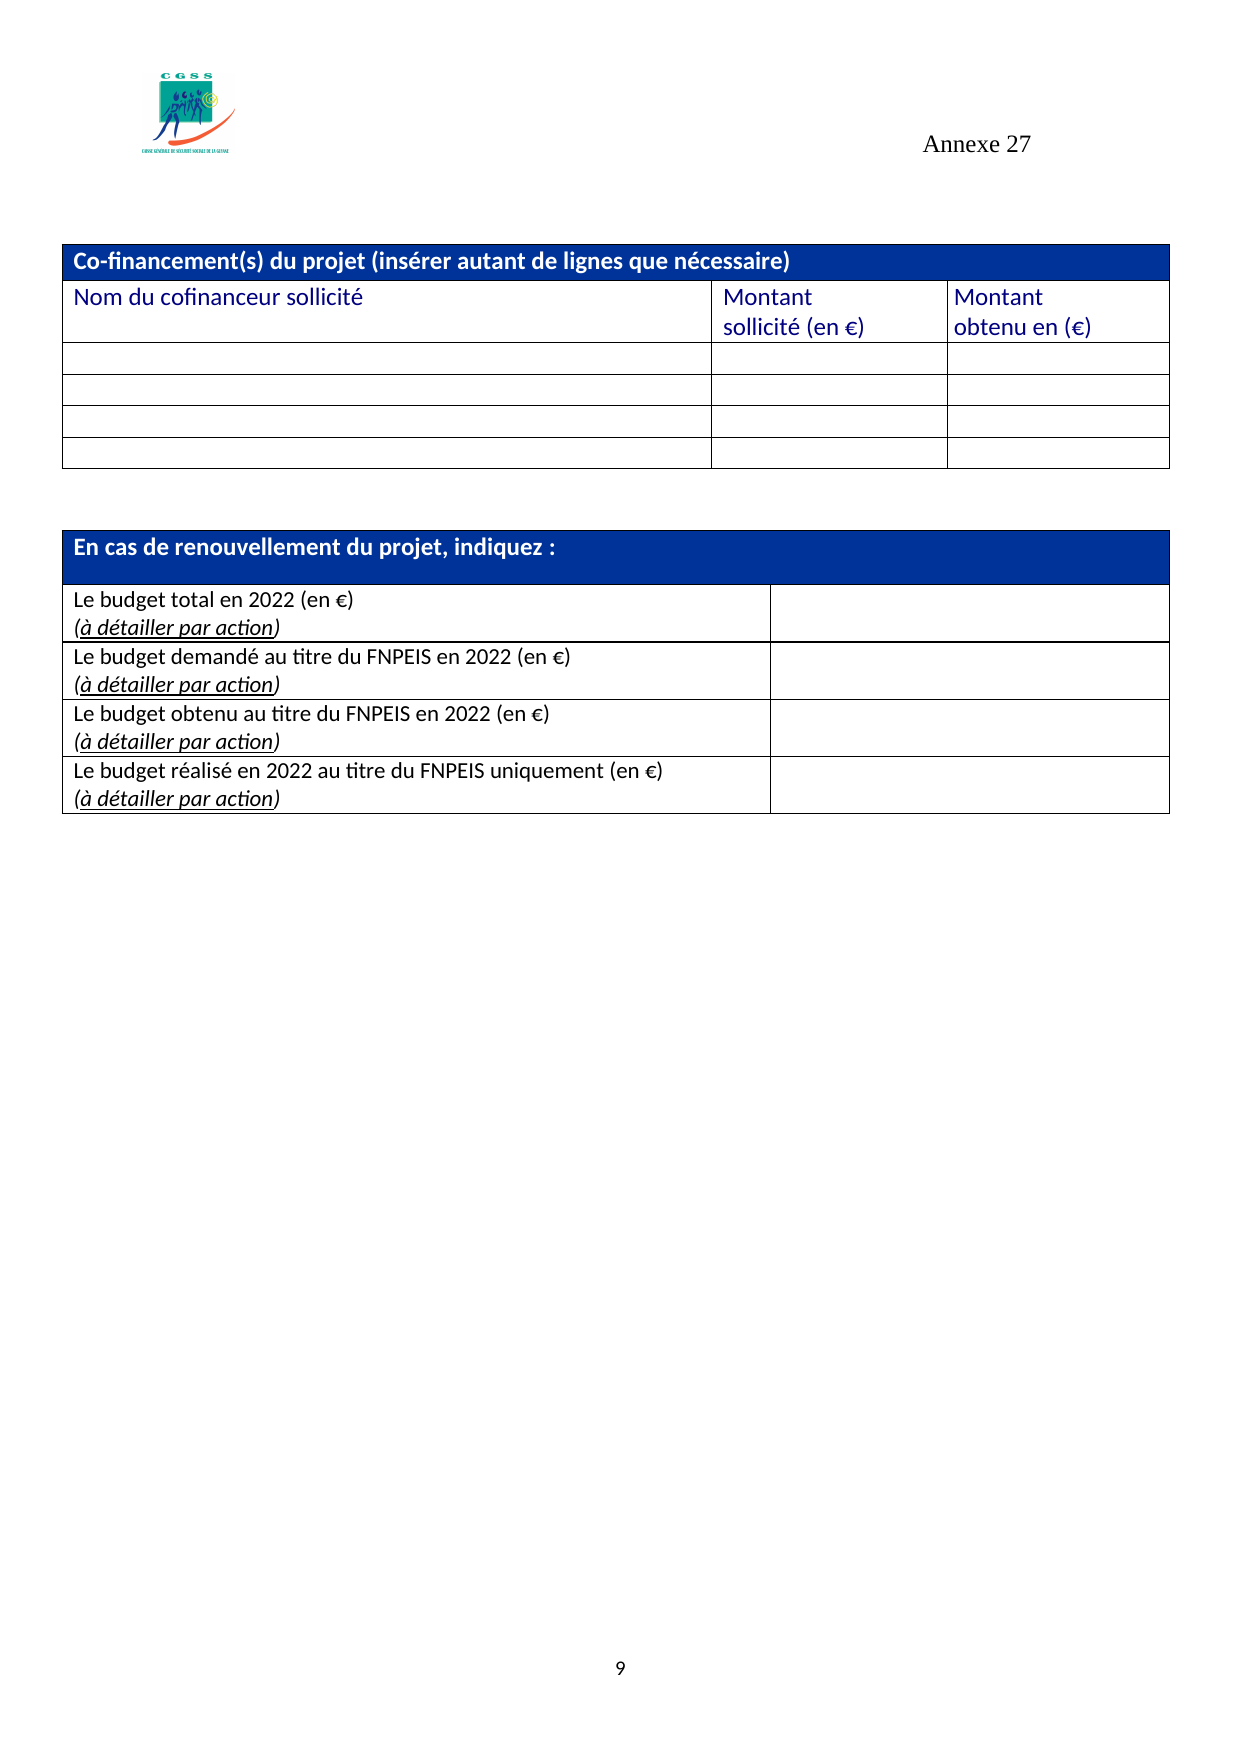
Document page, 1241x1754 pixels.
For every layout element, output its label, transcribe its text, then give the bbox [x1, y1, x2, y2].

table_cell Le budget obtenu au titre du FNPEIS en 2022 (en €) (à détailler par action) [63, 700, 770, 756]
table_cell [948, 375, 1169, 405]
table_cell [771, 585, 1169, 641]
table_cell Le budget demandé au titre du FNPEIS en 2022 (en €) (à détailler par action) [63, 643, 770, 698]
table_cell [771, 757, 1169, 813]
table_cell [63, 438, 711, 468]
table_cell [63, 406, 711, 437]
table_cell [948, 406, 1169, 437]
table_cell [948, 438, 1169, 468]
picture [142, 73, 235, 153]
table_cell Le budget réalisé en 2022 au titre du FNPEIS uniquement (en €) (à détailler par action) [63, 757, 770, 813]
table_cell Nom du cofinanceur sollicité [63, 281, 711, 342]
table_cell [712, 438, 947, 468]
table_cell [771, 643, 1169, 698]
table_cell [63, 375, 711, 405]
table_cell Le budget total en 2022 (en €) (à détailler par action) [63, 585, 770, 641]
table_cell [712, 343, 947, 373]
table_cell [63, 343, 711, 373]
table_header Co-financement(s) du projet (insérer autant de lignes que nécessaire) [63, 245, 1169, 280]
table_cell [948, 343, 1169, 373]
table_cell [712, 375, 947, 405]
table_header En cas de renouvellement du projet, indiquez : [63, 531, 1169, 584]
table_cell [712, 406, 947, 437]
table_cell Montant obtenu en (€) [948, 281, 1169, 342]
table_cell [771, 700, 1169, 756]
table_cell Montant sollicité (en €) [712, 281, 947, 342]
